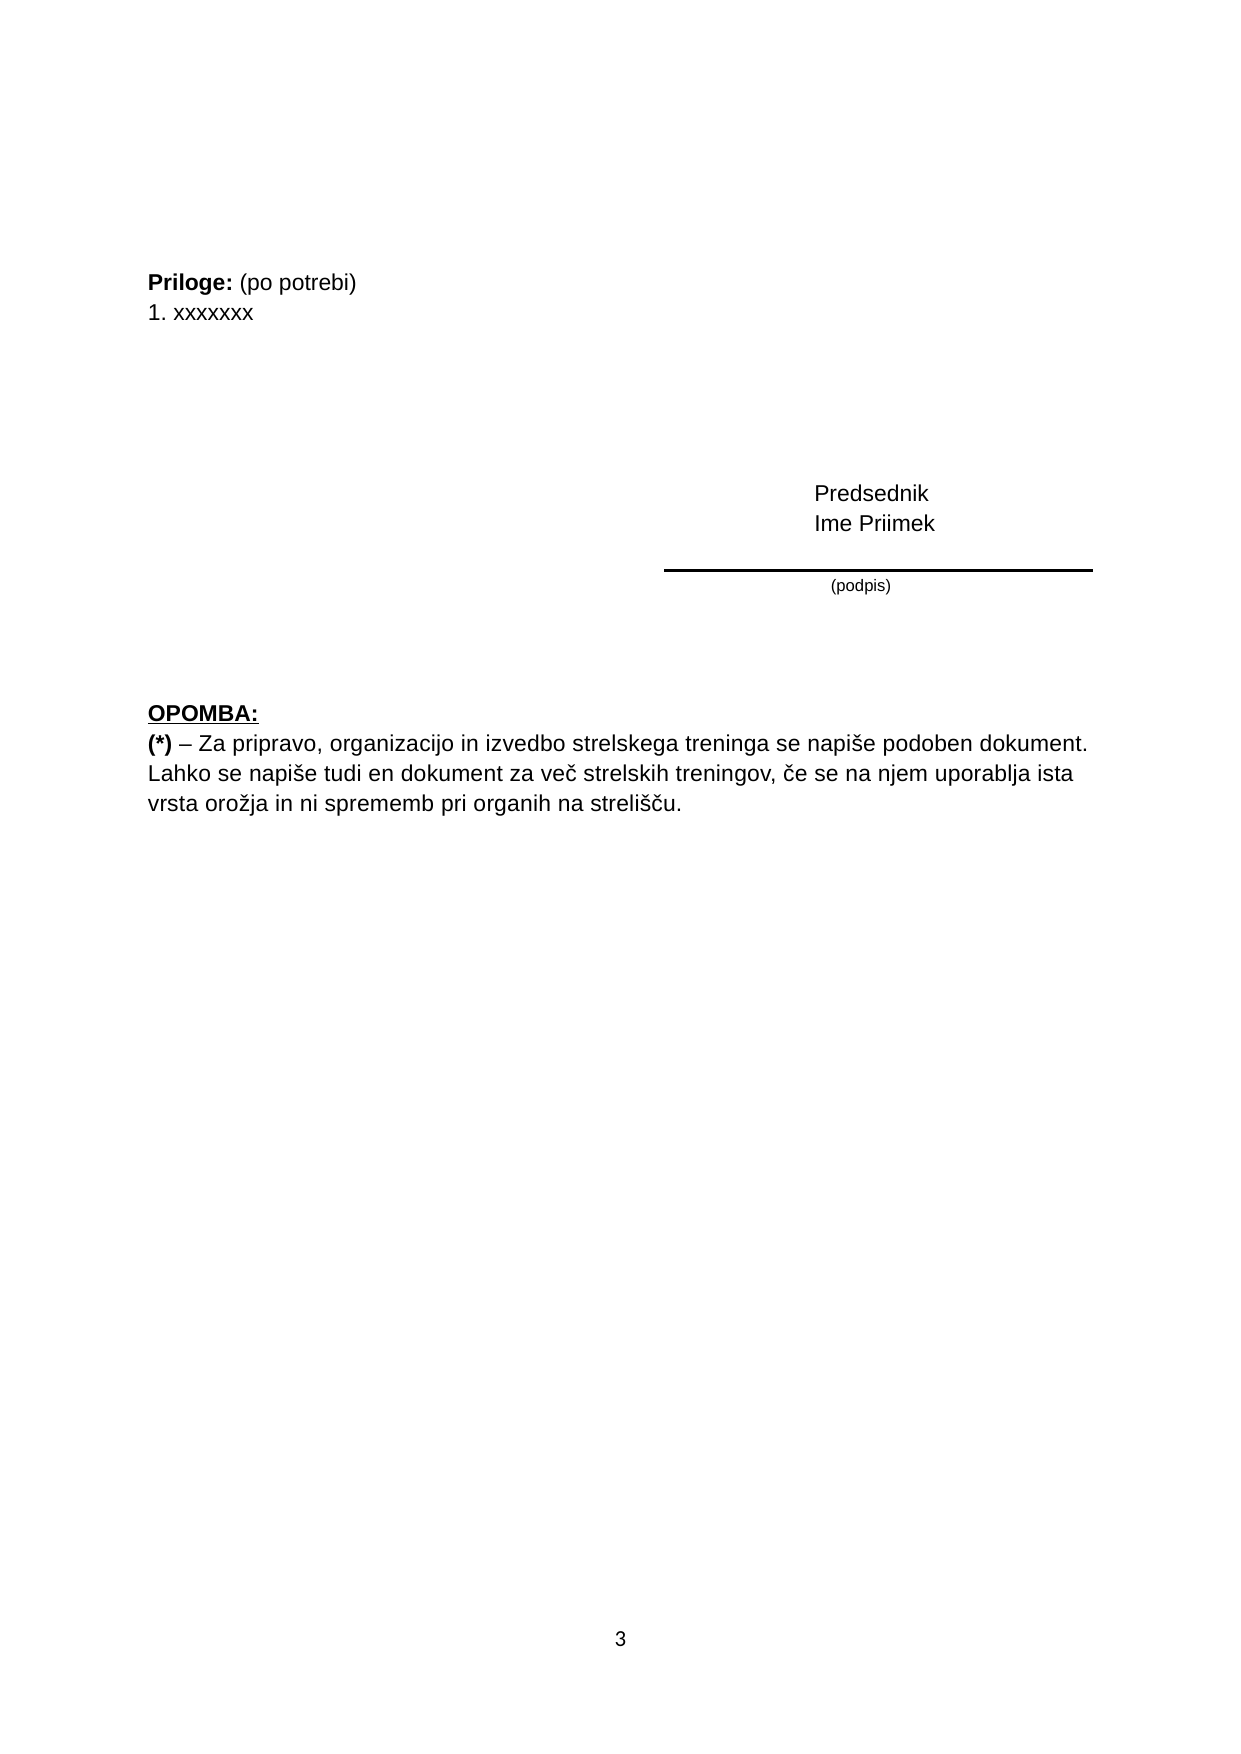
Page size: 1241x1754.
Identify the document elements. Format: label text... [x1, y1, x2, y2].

text 1. xxxxxxx [148, 299, 1093, 325]
text Ime Priimek [664, 510, 1093, 536]
text OPOMBA: [148, 700, 1093, 726]
text (*) – Za pripravo, organizacijo in izvedbo strelskega treninga se napiše podoben dokument. Lahko se napiše tudi en dokument za več strelskih treningov, če se na njem uporablja ista vrsta orožja in ni sprememb pri organih na strelišču. [148, 730, 1093, 817]
text Predsednik [664, 480, 1093, 506]
text Priloge: (po potrebi) [148, 268, 1093, 295]
text (podpis) [590, 576, 1093, 595]
